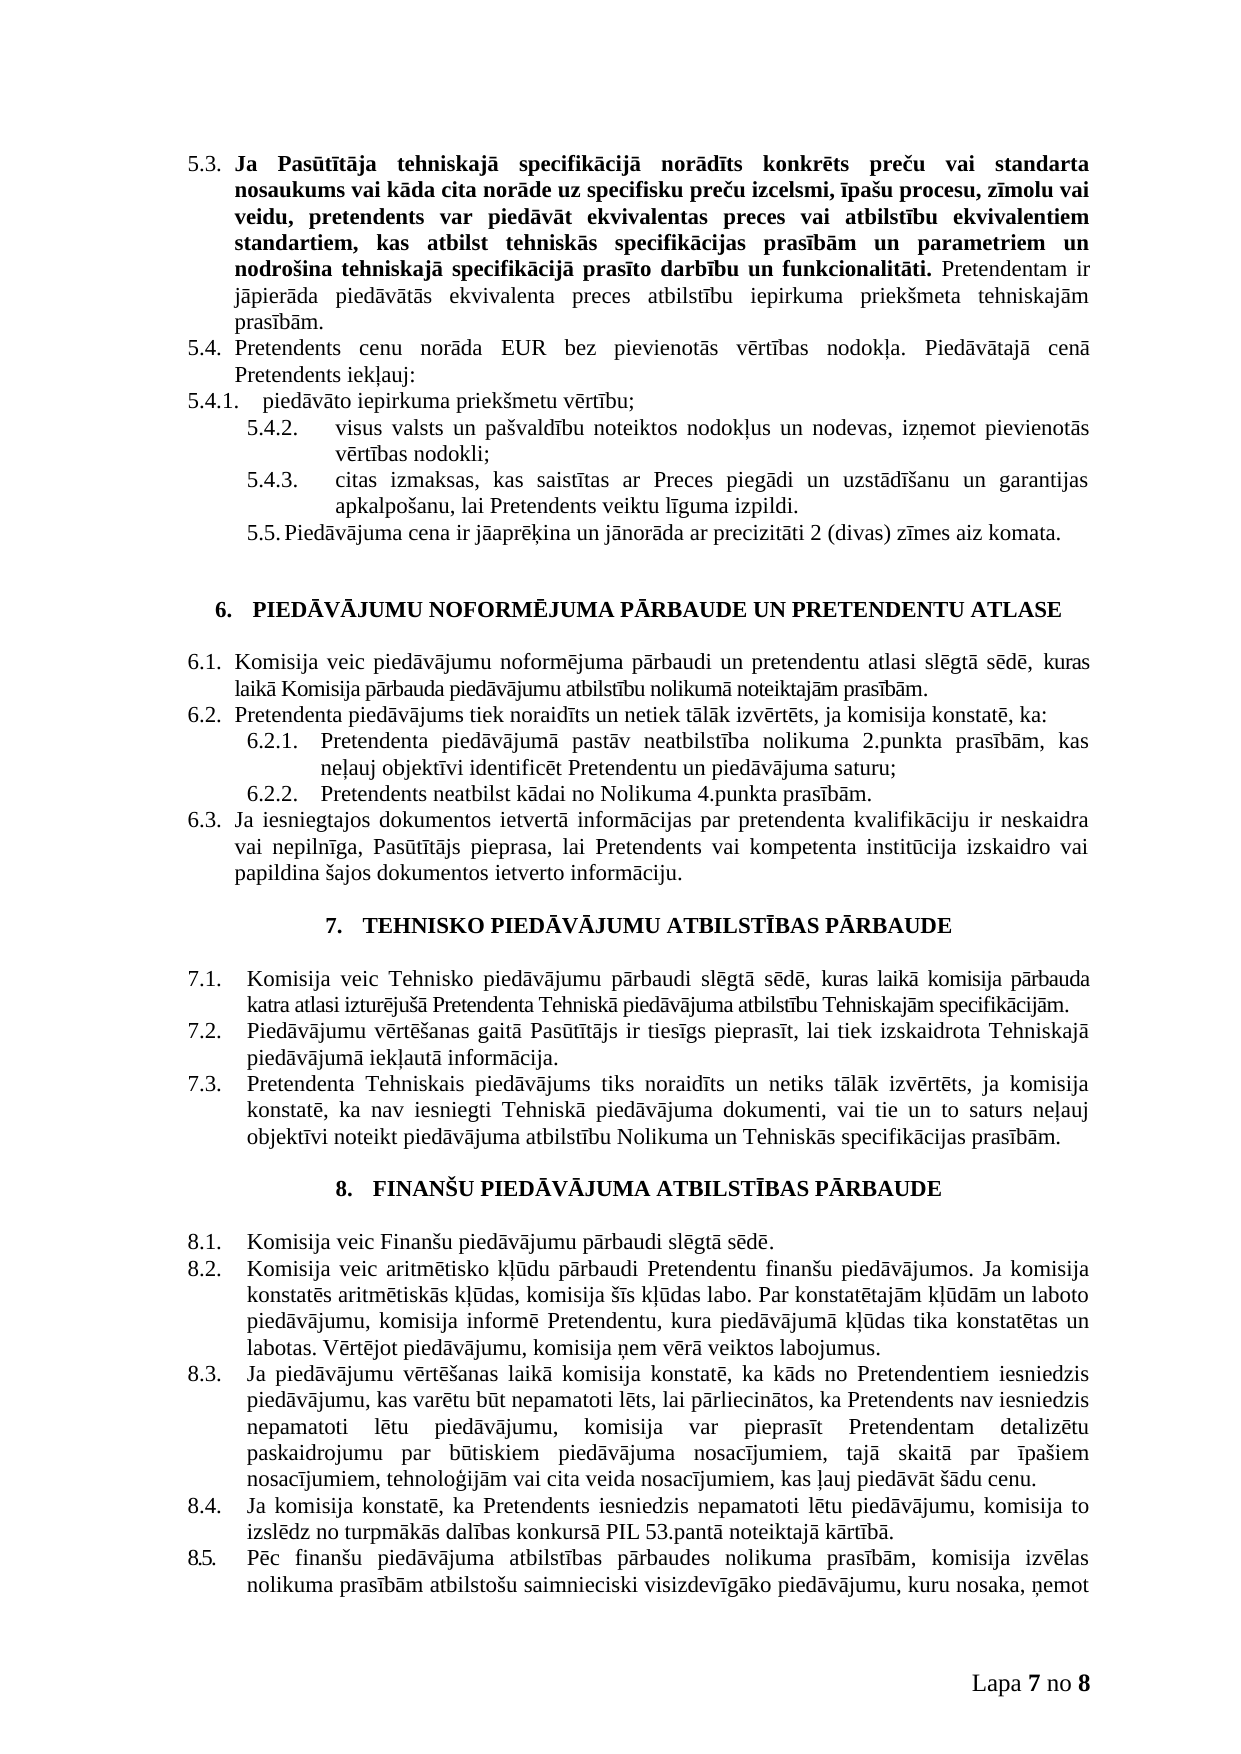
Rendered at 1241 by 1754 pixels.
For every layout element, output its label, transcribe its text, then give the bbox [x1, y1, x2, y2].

list piedāvāto iepirkuma priekšmetu vērtību; [187, 387, 1090, 413]
list Pretendenta piedāvājumā pastāv neatbilstība nolikuma 2.punkta prasībām, kas neļauj objektīvi identificēt Pretendentu un piedāvājuma saturu; [247, 727, 1090, 780]
list Piedāvājuma cena ir jāaprēķina un jānorāda ar precizitāti 2 (divas) zīmes aiz komata. [247, 519, 1090, 545]
list Pretendenta Tehniskais piedāvājums tiks noraidīts un netiks tālāk izvērtēts, ja komisija konstatē, ka nav iesniegti Tehniskā piedāvājuma dokumenti, vai tie un to saturs neļauj objektīvi noteikt piedāvājuma atbilstību Nolikuma un Tehniskās specifikācijas prasībām. [187, 1070, 1090, 1149]
list finanšu piedāvājuma atbilstības pārbaude [187, 1176, 1090, 1202]
list citas izmaksas, kas saistītas ar Preces piegādi un uzstādīšanu un garantijas apkalpošanu, lai Pretendents veiktu līguma izpildi. [247, 466, 1090, 519]
list Pretendenta piedāvājums tiek noraidīts un netiek tālāk izvērtēts, ja komisija konstatē, ka: [187, 701, 1090, 727]
list Piedāvājumu vērtēšanas gaitā Pasūtītājs ir tiesīgs pieprasīt, lai tiek izskaidrota Tehniskajā piedāvājumā iekļautā informācija. [187, 1017, 1090, 1070]
list Piedāvājumu NOFORMĒJUMA pārbaude UN PRETENDENTU ATLASE [187, 596, 1090, 622]
list Ja komisija konstatē, ka Pretendents iesniedzis nepamatoti lētu piedāvājumu, komisija to izslēdz no turpmākās dalības konkursā PIL 53.pantā noteiktajā kārtībā. [187, 1492, 1090, 1544]
list TehniskO piedāvājumU atbilstības pārbaude [187, 912, 1090, 938]
list Pretendents cenu norāda EUR bez pievienotās vērtības nodokļa. Piedāvātajā cenā Pretendents iekļauj: [187, 334, 1090, 387]
list Komisija veic Finanšu piedāvājumu pārbaudi slēgtā sēdē. [187, 1228, 1090, 1254]
list Pretendents neatbilst kādai no Nolikuma 4.punkta prasībām. [247, 780, 1090, 807]
list visus valsts un pašvaldību noteiktos nodokļus un nodevas, izņemot pievienotās vērtības nodokli; [247, 413, 1090, 466]
list Ja iesniegtajos dokumentos ietvertā informācijas par pretendenta kvalifikāciju ir neskaidra vai nepilnīga, Pasūtītājs pieprasa, lai Pretendents vai kompetenta institūcija izskaidro vai papildina šajos dokumentos ietverto informāciju. [187, 807, 1090, 886]
list Komisija veic aritmētisko kļūdu pārbaudi Pretendentu finanšu piedāvājumos. Ja komisija konstatēs aritmētiskās kļūdas, komisija šīs kļūdas labo. Par konstatētajām kļūdām un laboto piedāvājumu, komisija informē Pretendentu, kura piedāvājumā kļūdas tika konstatētas un labotas. Vērtējot piedāvājumu, komisija ņem vērā veiktos labojumus. [187, 1254, 1090, 1360]
list Ja piedāvājumu vērtēšanas laikā komisija konstatē, ka kāds no Pretendentiem iesniedzis piedāvājumu, kas varētu būt nepamatoti lēts, lai pārliecinātos, ka Pretendents nav iesniedzis nepamatoti lētu piedāvājumu, komisija var pieprasīt Pretendentam detalizētu paskaidrojumu par būtiskiem piedāvājuma nosacījumiem, tajā skaitā par īpašiem nosacījumiem, tehnoloģijām vai cita veida nosacījumiem, kas ļauj piedāvāt šādu cenu. [187, 1360, 1090, 1492]
list Komisija veic piedāvājumu noformējuma pārbaudi un pretendentu atlasi slēgtā sēdē, kuras laikā Komisija pārbauda piedāvājumu atbilstību nolikumā noteiktajām prasībām. [187, 648, 1090, 701]
list Ja Pasūtītāja tehniskajā specifikācijā norādīts konkrēts preču vai standarta nosaukums vai kāda cita norāde uz specifisku preču izcelsmi, īpašu procesu, zīmolu vai veidu, pretendents var piedāvāt ekvivalentas preces vai atbilstību ekvivalentiem standartiem, kas atbilst tehniskās specifikācijas prasībām un parametriem un nodrošina tehniskajā specifikācijā prasīto darbību un funkcionalitāti. Pretendentam ir jāpierāda piedāvātās ekvivalenta preces atbilstību iepirkuma priekšmeta tehniskajām prasībām. [187, 150, 1090, 334]
list Komisija veic Tehnisko piedāvājumu pārbaudi slēgtā sēdē, kuras laikā komisija pārbauda katra atlasi izturējušā Pretendenta Tehniskā piedāvājuma atbilstību Tehniskajām specifikācijām. [187, 965, 1090, 1017]
